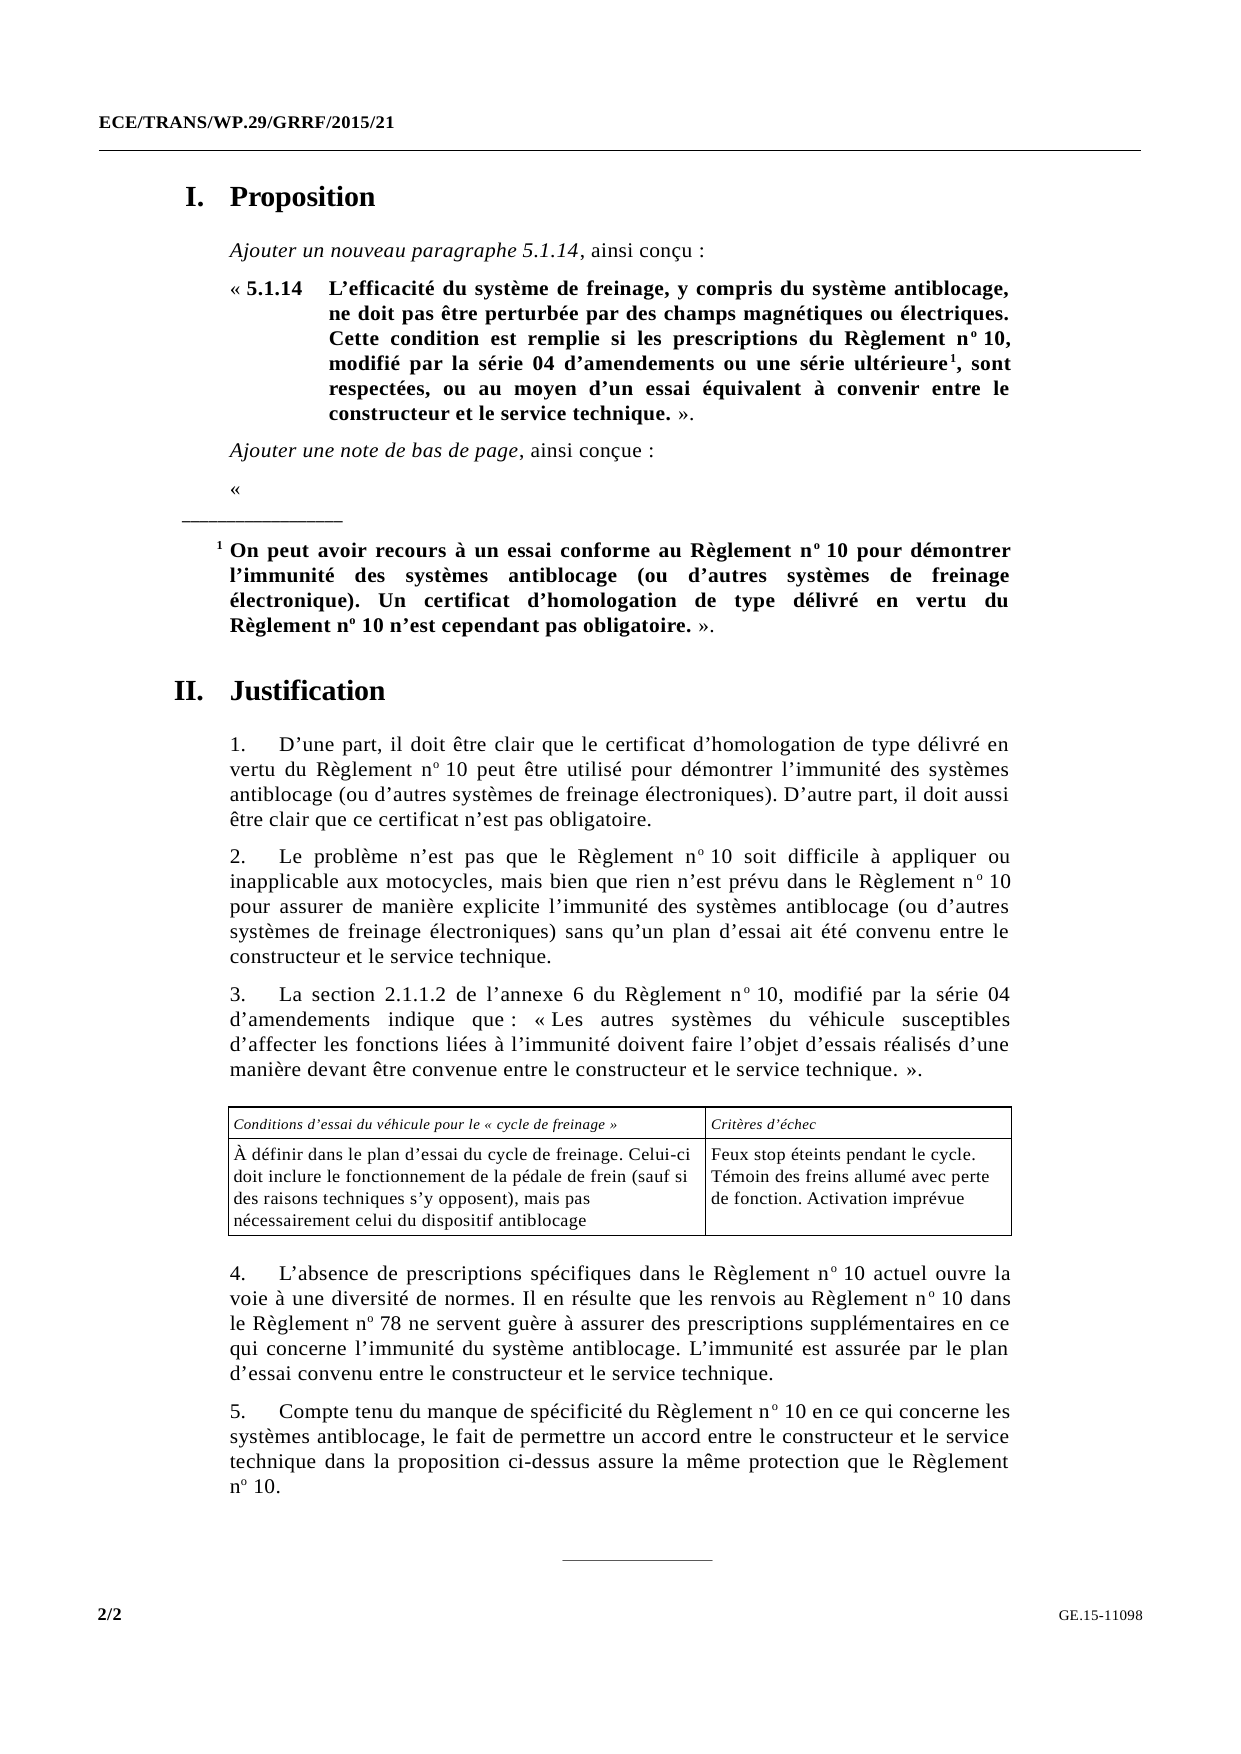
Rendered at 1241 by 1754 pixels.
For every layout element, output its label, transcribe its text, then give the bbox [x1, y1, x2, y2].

text 3. La section 2.1.1.2 de l’annexe 6 du Règlement no 10, modifié par la série 04 d’amendements indique que : « Les autres systèmes du véhicule susceptibles d’affecter les fonctions liées à l’immunité doivent faire l’objet d’essais réalisés d’une manière devant être convenue entre le constructeur et le service technique. ». [229, 981, 1011, 1081]
text Ajouter un nouveau paragraphe 5.1.14, ainsi conçu : [229, 238, 1011, 263]
text 5. Compte tenu du manque de spécificité du Règlement no 10 en ce qui concerne les systèmes antiblocage, le fait de permettre un accord entre le constructeur et le service technique dans la proposition ci-dessus assure la même protection que le Règlement no 10. [229, 1398, 1011, 1498]
text I. Proposition [97, 181, 1143, 213]
text 1 On peut avoir recours à un essai conforme au Règlement no 10 pour démontrer l’immunité des systèmes antiblocage (ou d’autres systèmes de freinage électronique). Un certificat d’homologation de type délivré en vertu du Règlement no 10 n’est cependant pas obligatoire. ». [169, 538, 1011, 638]
text « 5.1.14 L’efficacité du système de freinage, y compris du système antiblocage, ne doit pas être perturbée par des champs magnétiques ou électriques. Cette condition est remplie si les prescriptions du Règlement no 10, modifié par la série 04 d’amendements ou une série ultérieure1, sont respectées, ou au moyen d’un essai équivalent à convenir entre le constructeur et le service technique. ». [229, 275, 1011, 425]
table_cell Feux stop éteints pendant le cycle. Témoin des freins allumé avec perte de fonction. Activation imprévue [706, 1139, 1011, 1234]
table_header Critères d’échec [706, 1108, 1011, 1138]
text « [229, 475, 1011, 500]
text 2. Le problème n’est pas que le Règlement no 10 soit difficile à appliquer ou inapplicable aux motocycles, mais bien que rien n’est prévu dans le Règlement no 10 pour assurer de manière explicite l’immunité des systèmes antiblocage (ou d’autres systèmes de freinage électroniques) sans qu’un plan d’essai ait été convenu entre le constructeur et le service technique. [229, 844, 1011, 969]
text 4. L’absence de prescriptions spécifiques dans le Règlement no 10 actuel ouvre la voie à une diversité de normes. Il en résulte que les renvois au Règlement no 10 dans le Règlement no 78 ne servent guère à assurer des prescriptions supplémentaires en ce qui concerne l’immunité du système antiblocage. L’immunité est assurée par le plan d’essai convenu entre le constructeur et le service technique. [229, 1261, 1011, 1386]
table_header Conditions d’essai du véhicule pour le « cycle de freinage » [229, 1108, 705, 1138]
text Ajouter une note de bas de page, ainsi conçue : [229, 438, 1011, 463]
list D’une part, il doit être clair que le certificat d’homologation de type délivré en vertu du Règlement no 10 peut être utilisé pour démontrer l’immunité des systèmes antiblocage (ou d’autres systèmes de freinage électroniques). D’autre part, il doit aussi être clair que ce certificat n’est pas obligatoire. [229, 731, 1011, 831]
text __________________ [182, 500, 1011, 525]
text II. Justification [97, 675, 1143, 706]
table_cell À définir dans le plan d’essai du cycle de freinage. Celui-ci doit inclure le fonctionnement de la pédale de frein (sauf si des raisons techniques s’y opposent), mais pas nécessairement celui du dispositif antiblocage [229, 1139, 705, 1234]
